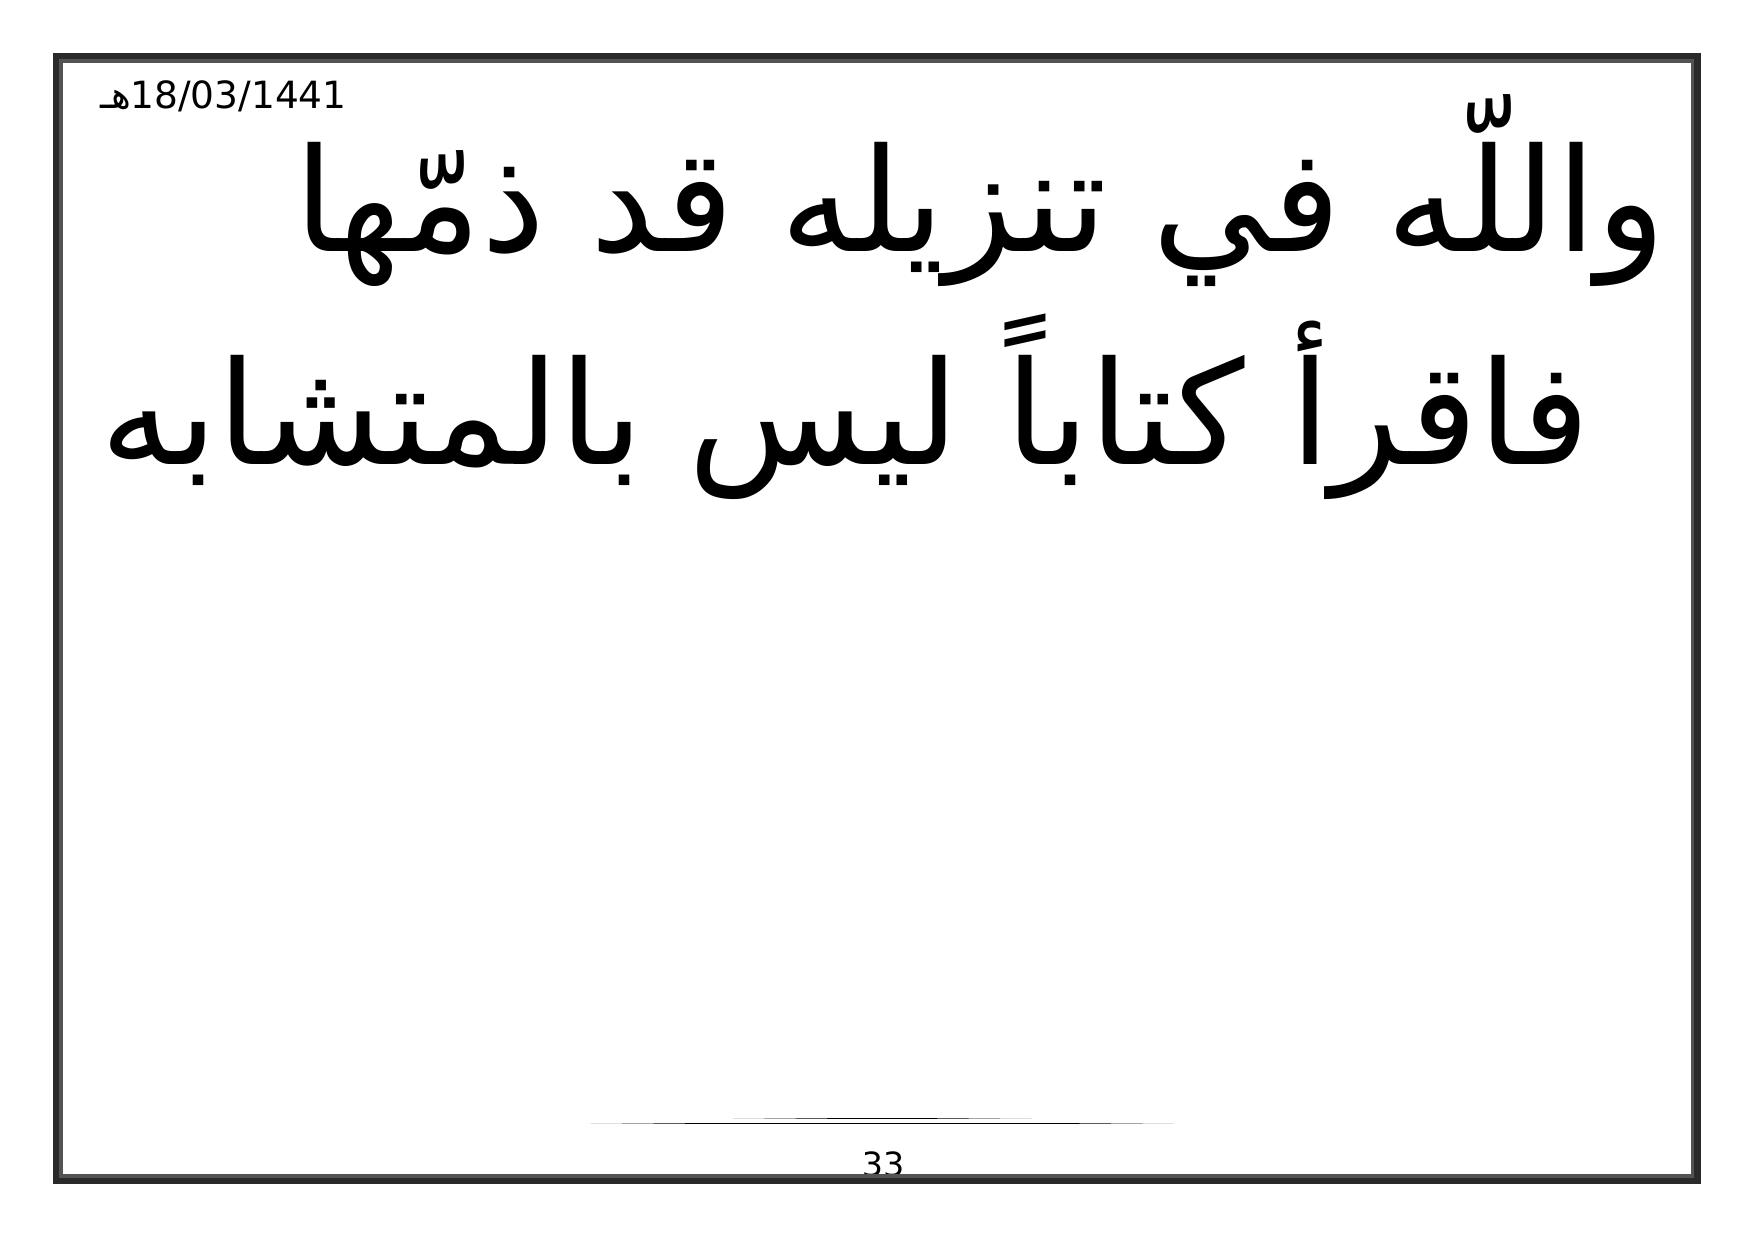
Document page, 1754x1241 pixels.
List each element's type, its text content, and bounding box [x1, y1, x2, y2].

text واللّه في تنزيله قد ذمّها [100, 117, 1665, 285]
text فاقرأ كتاباً ليس بالمتشابه [100, 331, 1665, 498]
